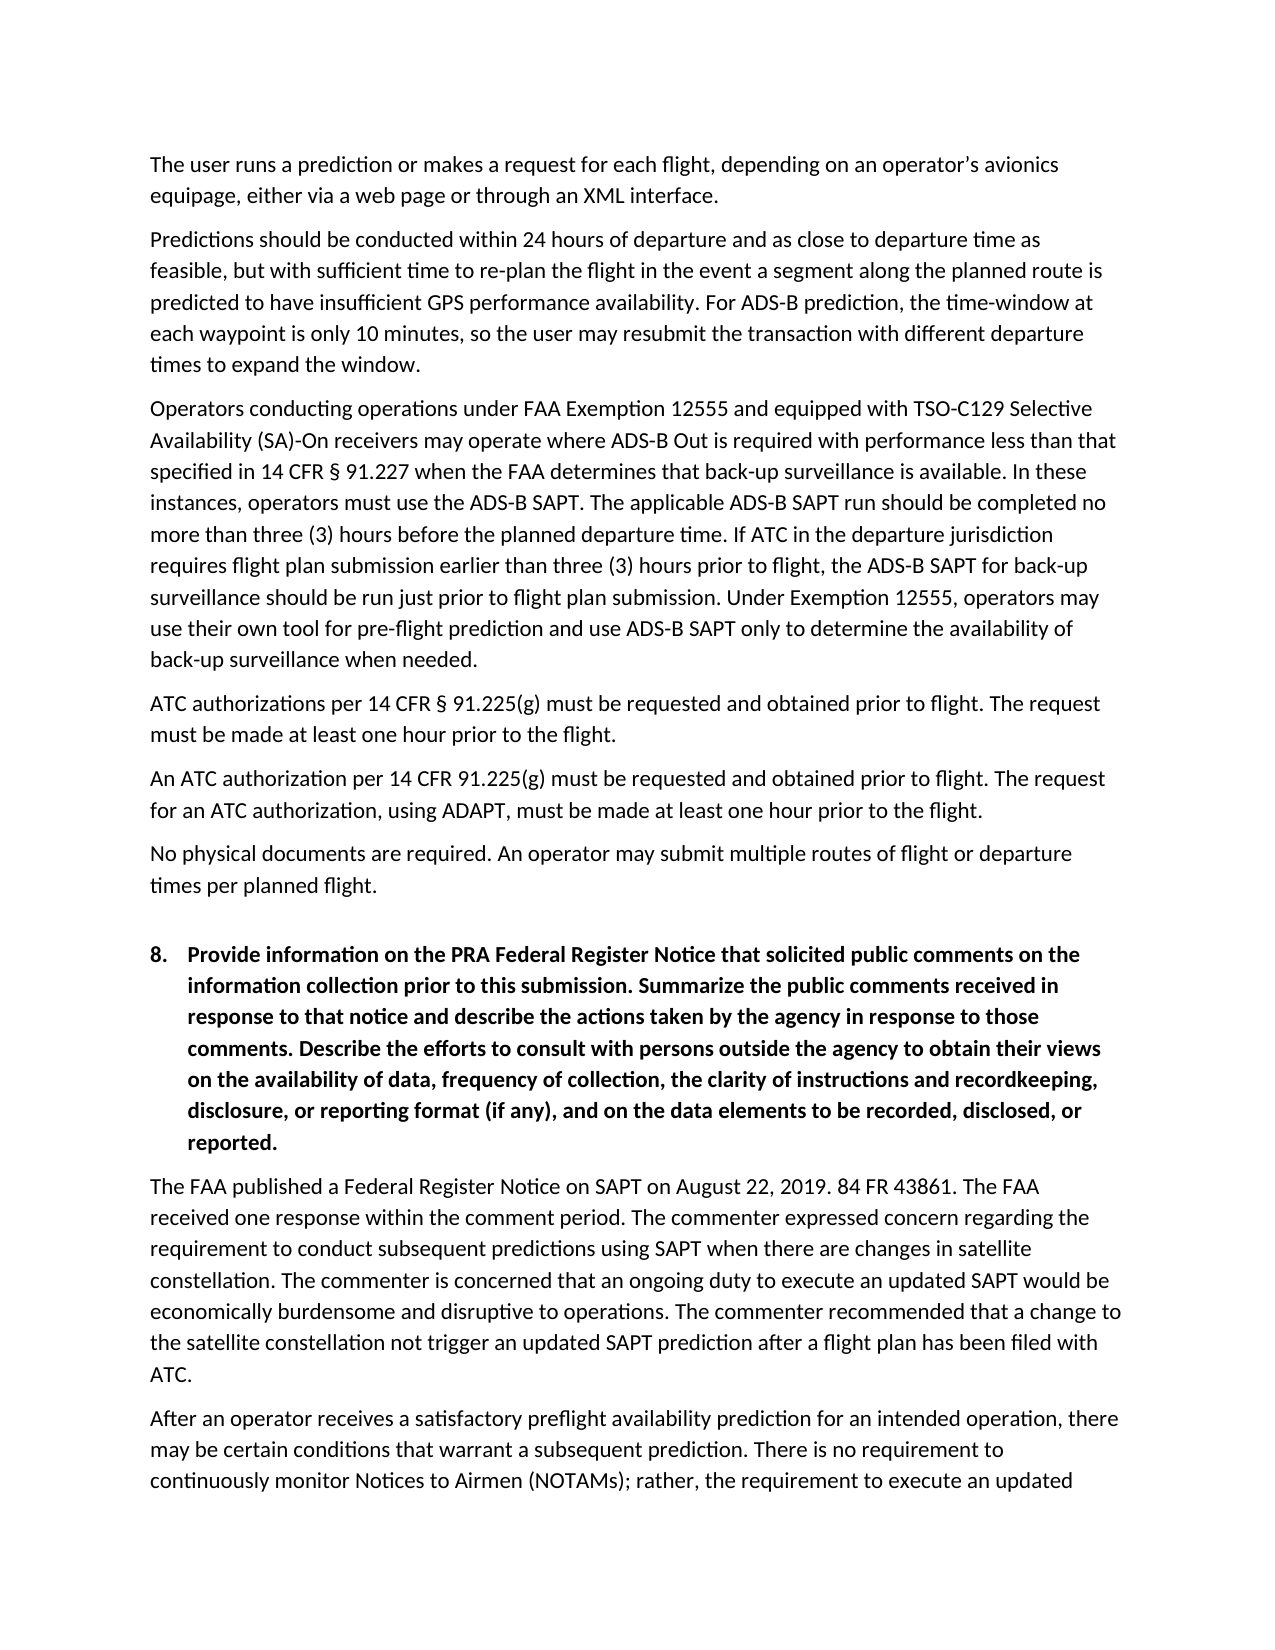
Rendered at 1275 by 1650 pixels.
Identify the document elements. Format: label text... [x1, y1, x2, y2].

text No physical documents are required. An operator may submit multiple routes of flight or departure times per planned flight. [150, 839, 1125, 899]
text The FAA published a Federal Register Notice on SAPT on August 22, 2019. 84 FR 43861. The FAA received one response within the comment period. The commenter expressed concern regarding the requirement to conduct subsequent predictions using SAPT when there are changes in satellite constellation. The commenter is concerned that an ongoing duty to execute an updated SAPT would be economically burdensome and disruptive to operations. The commenter recommended that a change to the satellite constellation not trigger an updated SAPT prediction after a flight plan has been filed with ATC. [150, 1172, 1125, 1388]
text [150, 1404, 1125, 1494]
text ATC authorizations per 14 CFR § 91.225(g) must be requested and obtained prior to flight. The request must be made at least one hour prior to the flight. [150, 689, 1125, 748]
text Predictions should be conducted within 24 hours of departure and as close to departure time as feasible, but with sufficient time to re-plan the flight in the event a segment along the planned route is predicted to have insufficient GPS performance availability. For ADS-B prediction, the time-window at each waypoint is only 10 minutes, so the user may resubmit the transaction with different departure times to expand the window. [150, 225, 1125, 379]
text An ATC authorization per 14 CFR 91.225(g) must be requested and obtained prior to flight. The request for an ATC authorization, using ADAPT, must be made at least one hour prior to the flight. [150, 764, 1125, 824]
list Provide information on the PRA Federal Register Notice that solicited public comments on the information collection prior to this submission. Summarize the public comments received in response to that notice and describe the actions taken by the agency in response to those comments. Describe the efforts to consult with persons outside the agency to obtain their views on the availability of data, frequency of collection, the clarity of instructions and recordkeeping, disclosure, or reporting format (if any), and on the data elements to be recorded, disclosed, or reported. [150, 940, 1125, 1156]
text Operators conducting operations under FAA Exemption 12555 and equipped with TSO-C129 Selective Availability (SA)-On receivers may operate where ADS-B Out is required with performance less than that specified in 14 CFR § 91.227 when the FAA determines that back-up surveillance is available. In these instances, operators must use the ADS-B SAPT. The applicable ADS-B SAPT run should be completed no more than three (3) hours before the planned departure time. If ATC in the departure jurisdiction requires flight plan submission earlier than three (3) hours prior to flight, the ADS-B SAPT for back-up surveillance should be run just prior to flight plan submission. Under Exemption 12555, operators may use their own tool for pre-flight prediction and use ADS-B SAPT only to determine the availability of back-up surveillance when needed. [150, 394, 1125, 673]
text The user runs a prediction or makes a request for each flight, depending on an operator’s avionics equipage, either via a web page or through an XML interface. [150, 150, 1125, 209]
